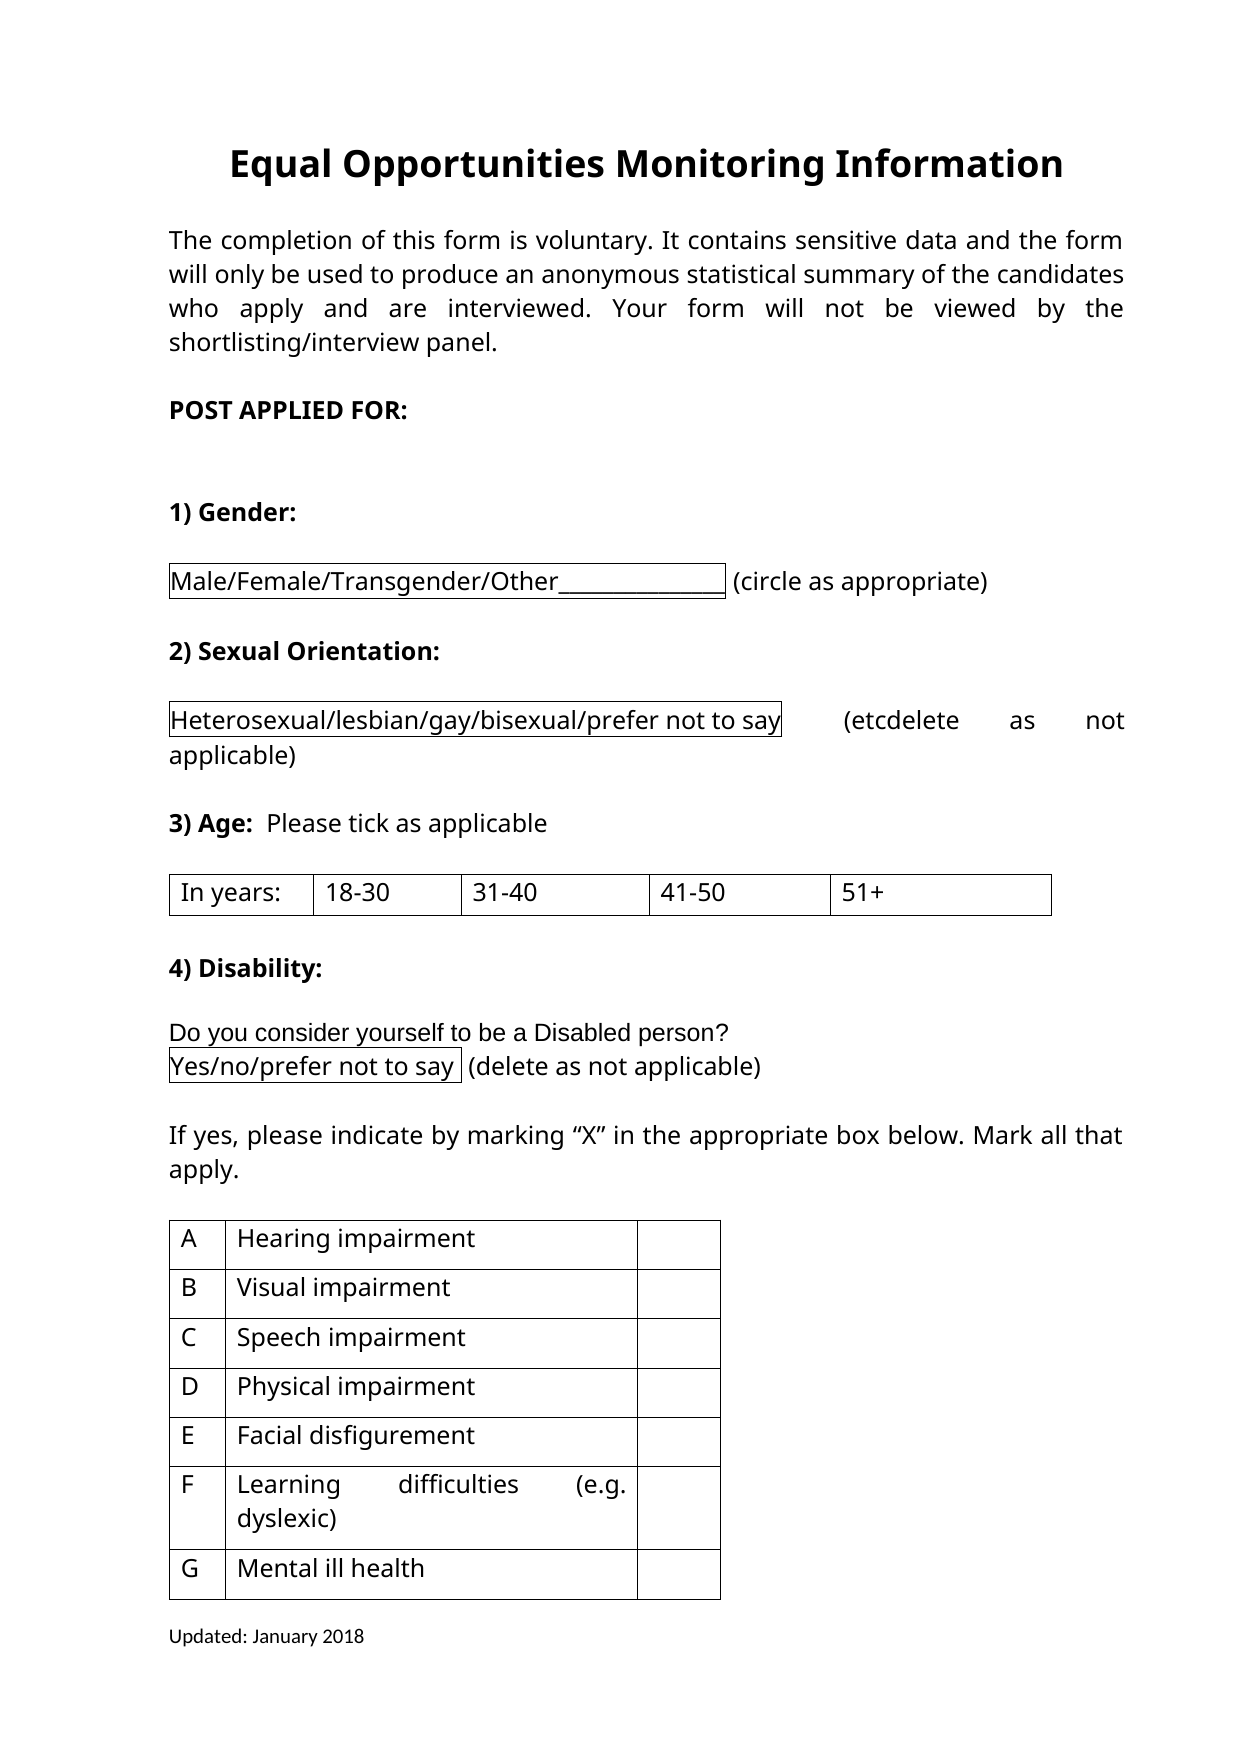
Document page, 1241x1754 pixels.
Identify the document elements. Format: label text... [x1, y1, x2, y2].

table_cell Mental ill health [226, 1550, 637, 1598]
text Male/Female/Transgender/Other_______________ (circle as appropriate) [170, 564, 725, 598]
table_header In years: [170, 875, 313, 915]
table_cell Speech impairment [226, 1319, 637, 1367]
text Yes/no/prefer not to say (delete as not applicable) [462, 1047, 1125, 1083]
table_cell B [170, 1270, 225, 1318]
table_cell [638, 1467, 720, 1549]
table_header A [170, 1221, 225, 1269]
text 2) Sexual Orientation: [169, 633, 1125, 667]
table_header 31-40 [462, 875, 649, 915]
table_cell Visual impairment [226, 1270, 637, 1318]
table_header 51+ [831, 875, 1051, 915]
subtitle Equal Opportunities Monitoring Information [169, 137, 1125, 188]
table_cell [638, 1270, 720, 1318]
text If yes, please indicate by marking “X” in the appropriate box below. Mark all that apply. [169, 1117, 1125, 1186]
text POST APPLIED FOR: [169, 393, 1125, 427]
table_header [638, 1221, 720, 1269]
table_cell E [170, 1418, 225, 1466]
text Do you consider yourself to be a Disabled person? [169, 1018, 1125, 1047]
table_cell [638, 1418, 720, 1466]
text 3) Age: Please tick as applicable [169, 806, 1125, 839]
table_cell Learning difficulties (e.g. dyslexic) [226, 1467, 637, 1549]
subtitle 4) Disability: [169, 950, 1125, 984]
table_cell [638, 1550, 720, 1598]
table_header 41-50 [650, 875, 830, 915]
table_cell Physical impairment [226, 1369, 637, 1417]
table_cell [638, 1369, 720, 1417]
text Heterosexual/lesbian/gay/bisexual/prefer not to say (etcdelete as not applicable) [169, 701, 1125, 771]
table_header 18-30 [314, 875, 461, 915]
text Yes/no/prefer not to say (delete as not applicable) [170, 1048, 461, 1082]
table_cell C [170, 1319, 225, 1367]
text Male/Female/Transgender/Other_______________ (circle as appropriate) [726, 563, 1125, 599]
table_cell D [170, 1369, 225, 1417]
table_cell G [170, 1550, 225, 1598]
table_cell [638, 1319, 720, 1367]
table_header Hearing impairment [226, 1221, 637, 1269]
table_cell F [170, 1467, 225, 1549]
table_cell Facial disfigurement [226, 1418, 637, 1466]
text 1) Gender: [169, 495, 1125, 529]
text The completion of this form is voluntary. It contains sensitive data and the form will only be used to produce an anonymous statistical summary of the candidates who apply and are interviewed. Your form will not be viewed by the shortlisting/interview panel. [169, 222, 1125, 358]
